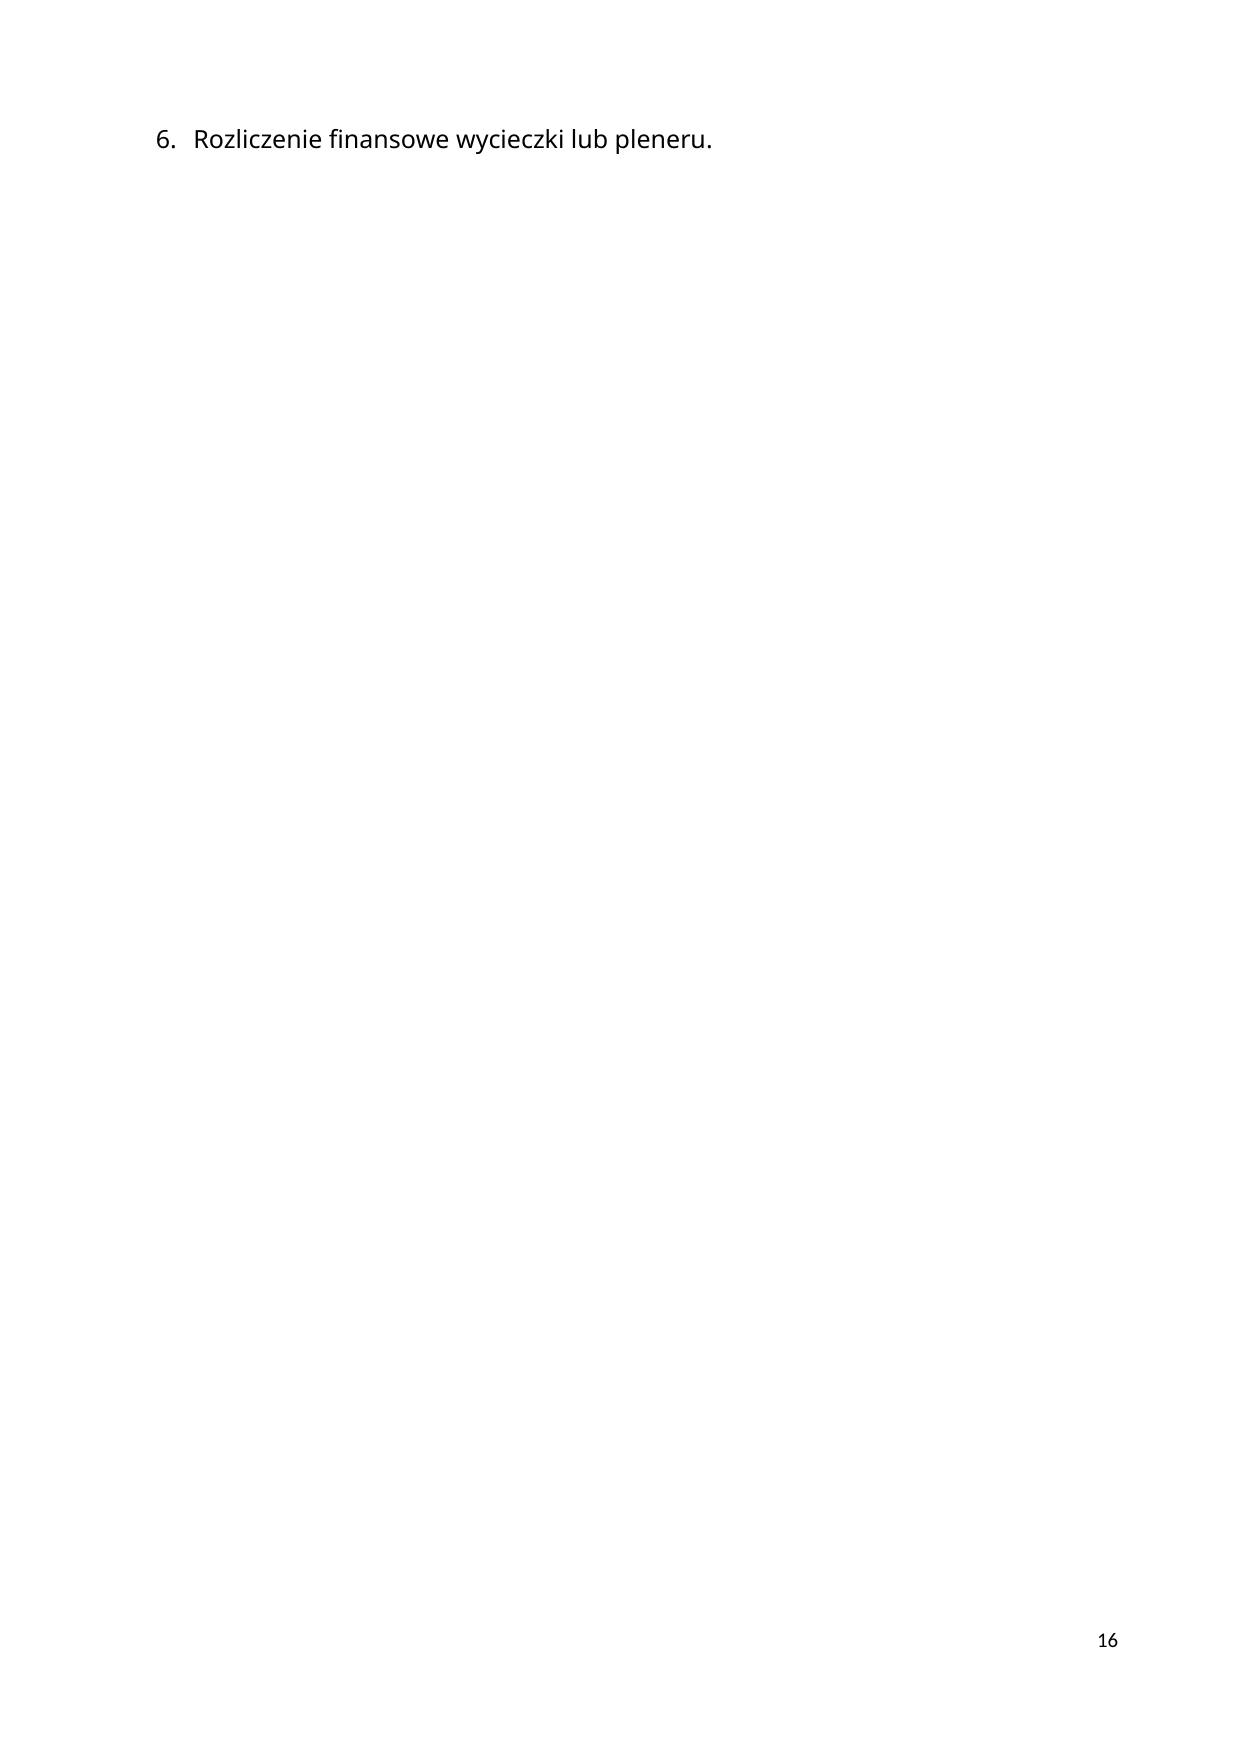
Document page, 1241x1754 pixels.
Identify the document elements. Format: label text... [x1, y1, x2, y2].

list Rozliczenie finansowe wycieczki lub pleneru. [156, 121, 1123, 156]
